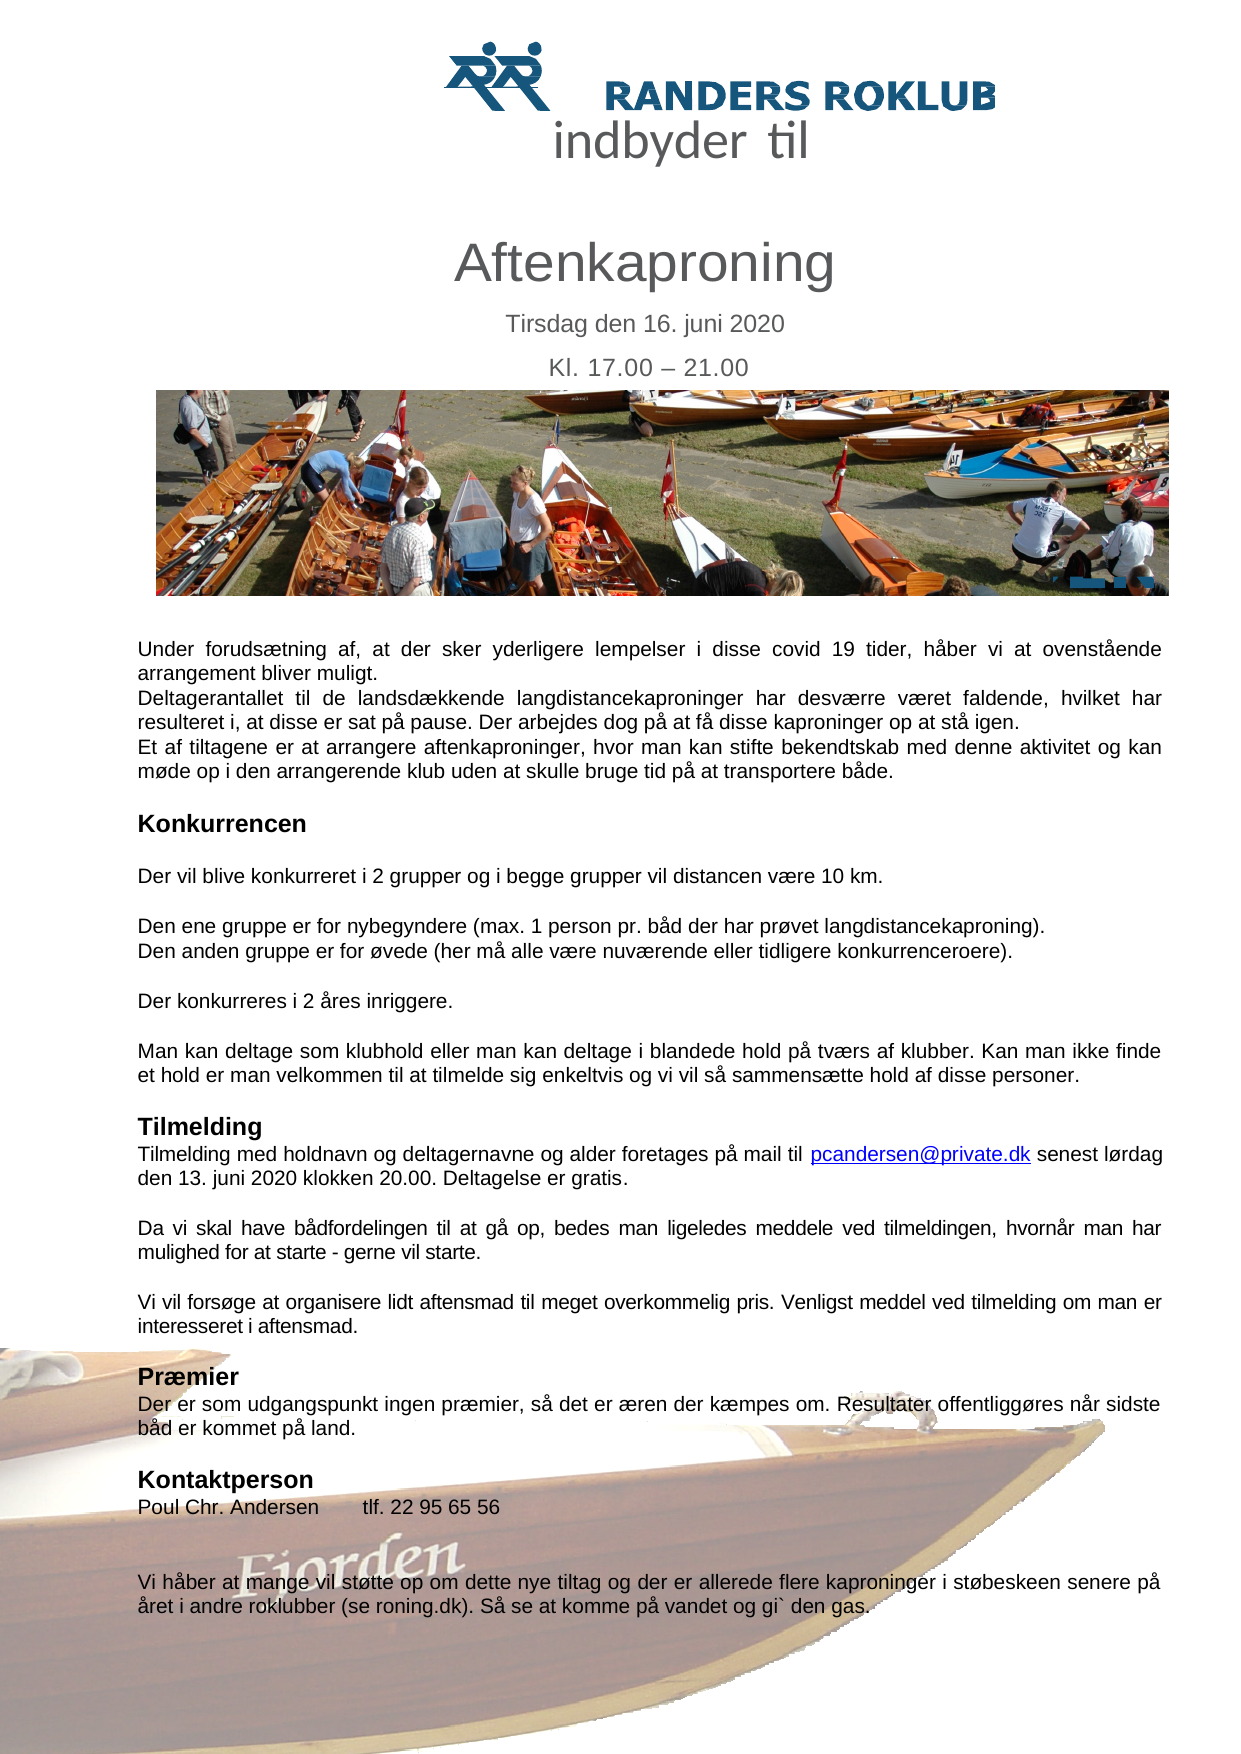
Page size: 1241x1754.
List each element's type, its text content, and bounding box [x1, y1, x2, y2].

text Den ene gruppe er for nybegyndere (max. 1 person pr. båd der har prøvet langdistancekaproning). [137, 914, 1163, 938]
subtitle indbyder til [402, 111, 1163, 171]
picture [156, 390, 1169, 596]
text Deltagerantallet til de landsdækkende langdistancekaproninger har desværre været faldende, hvilket har resulteret i, at disse er sat på pause. Der arbejdes dog på at få disse kaproninger op at stå igen. [137, 686, 1163, 734]
text Der vil blive konkurreret i 2 grupper og i begge grupper vil distancen være . [137, 864, 1163, 888]
text Tilmelding med holdnavn og deltagernavne og alder foretages på mail til pcandersen@private.dk senest lørdag den 13. juni 2020 klokken 20.00. Deltagelse er gratis. [137, 1142, 1163, 1189]
text Tirsdag den 16. juni 2020 [317, 308, 973, 337]
text Man kan deltage som klubhold eller man kan deltage i blandede hold på tværs af klubber. Kan man ikke finde et hold er man velkommen til at tilmelde sig enkeltvis og vi vil så sammensætte hold af disse personer. [137, 1039, 1163, 1087]
text Konkurrencen [137, 809, 1163, 838]
text Aftenkaproning [317, 230, 973, 292]
subtitle Præmier [137, 1362, 1163, 1391]
text Kl. 17.00 – 21.00 [317, 353, 973, 382]
text Under forudsætning af, at der sker yderligere lempelser i disse covid 19 tider, håber vi at ovenstående arrangement bliver muligt. [137, 637, 1163, 685]
text Vi vil forsøge at organisere lidt aftensmad til meget overkommelig pris. Venligst meddel ved tilmelding om man er interesseret i aftensmad. [137, 1289, 1163, 1337]
text Vi håber at mange vil støtte op om dette nye tiltag og der er allerede flere kaproninger i støbeskeen senere på året i andre roklubber (se roning.dk). Så se at komme på vandet og gi` den gas. [137, 1570, 1163, 1618]
text Poul Chr. Andersen tlf. 22 95 65 56 [137, 1495, 1163, 1519]
subtitle Kontaktperson [137, 1465, 1163, 1494]
text Der konkurreres i 2 åres inriggere. [137, 989, 1163, 1013]
text Da vi skal have bådfordelingen til at gå op, bedes man ligeledes meddele ved tilmeldingen, hvornår man har mulighed for at starte - gerne vil starte. [137, 1216, 1163, 1263]
text Et af tiltagene er at arrangere aftenkaproninger, hvor man kan stifte bekendtskab med denne aktivitet og kan møde op i den arrangerende klub uden at skulle bruge tid på at transportere både. [137, 735, 1163, 783]
text Den anden gruppe er for øvede (her må alle være nuværende eller tidligere konkurrenceroere). [137, 939, 1163, 963]
subtitle Tilmelding [137, 1112, 1163, 1141]
text Der er som udgangspunkt ingen præmier, så det er æren der kæmpes om. Resultater offentliggøres når sidste båd er kommet på land. [137, 1392, 1163, 1440]
